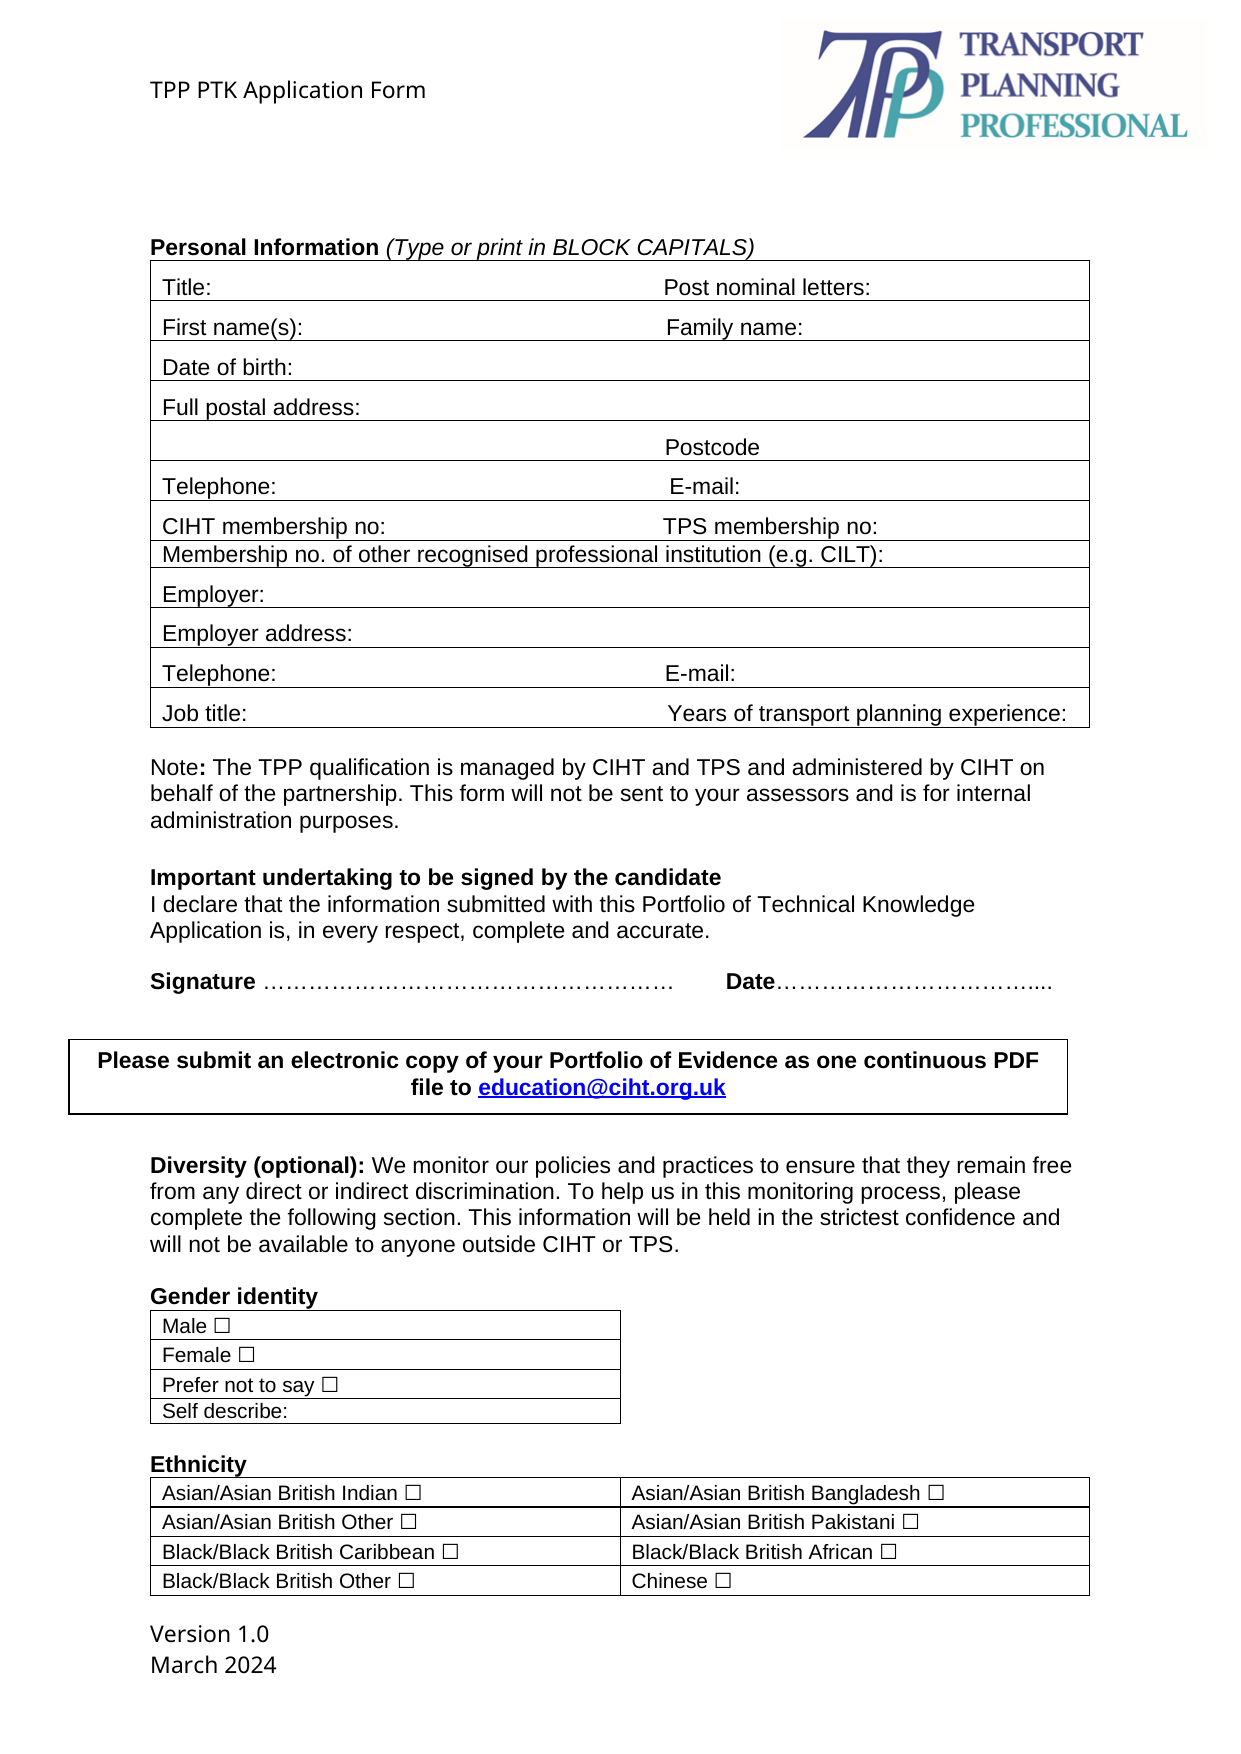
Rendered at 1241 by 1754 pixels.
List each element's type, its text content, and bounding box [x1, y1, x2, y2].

table_cell Black/Black British African [621, 1537, 1089, 1565]
text Ethnicity [150, 1451, 1090, 1477]
table_cell Self describe: [151, 1399, 620, 1423]
text Gender identity [150, 1283, 1090, 1310]
table_cell Full postal address: [151, 381, 1089, 420]
subtitle Signature ……………………………………………… Date…………………………….... [150, 968, 1090, 995]
table_header Title: Post nominal letters: [151, 261, 1089, 300]
text Personal Information (Type or print in BLOCK CAPITALS) [150, 234, 1090, 260]
picture [781, 18, 1209, 150]
text Diversity (optional): We monitor our policies and practices to ensure that they remain free from any direct or indirect discrimination. To help us in this monitoring process, please complete the following section. This information will be held in the strictest confidence and will not be available to anyone outside CIHT or TPS. [150, 1152, 1090, 1257]
table_cell Postcode [151, 421, 1089, 460]
table_cell Asian/Asian British Pakistani [621, 1508, 1089, 1536]
table_cell Telephone: E-mail: [151, 648, 1089, 687]
table_cell Chinese [621, 1566, 1089, 1595]
table_cell CIHT membership no: TPS membership no: [151, 501, 1089, 539]
table_cell Telephone: E-mail: [151, 461, 1089, 500]
table_header Male [151, 1311, 620, 1339]
table_cell Asian/Asian British Other [151, 1508, 620, 1536]
table_cell Black/Black British Other [151, 1566, 620, 1595]
table_header Asian/Asian British Indian [151, 1478, 620, 1506]
table_cell Employer address: [151, 608, 1089, 647]
table_cell Membership no. of other recognised professional institution (e.g. CILT): [151, 541, 1089, 567]
table_cell Employer: [151, 568, 1089, 607]
text Note: The TPP qualification is managed by CIHT and TPS and administered by CIHT on behalf of the partnership. This form will not be sent to your assessors and is for internal administration purposes. [150, 754, 1090, 833]
table_cell Job title: Years of transport planning experience: [151, 688, 1089, 727]
table_cell Date of birth: [151, 341, 1089, 380]
table_cell Female [151, 1340, 620, 1369]
text Important undertaking to be signed by the candidate [150, 864, 1090, 891]
table_cell First name(s): Family name: [151, 301, 1089, 340]
table_cell Prefer not to say [151, 1370, 620, 1398]
table_cell Black/Black British Caribbean [151, 1537, 620, 1565]
table_header Asian/Asian British Bangladesh [621, 1478, 1089, 1506]
text I declare that the information submitted with this Portfolio of Technical Knowledge Application is, in every respect, complete and accurate. [150, 891, 1090, 943]
